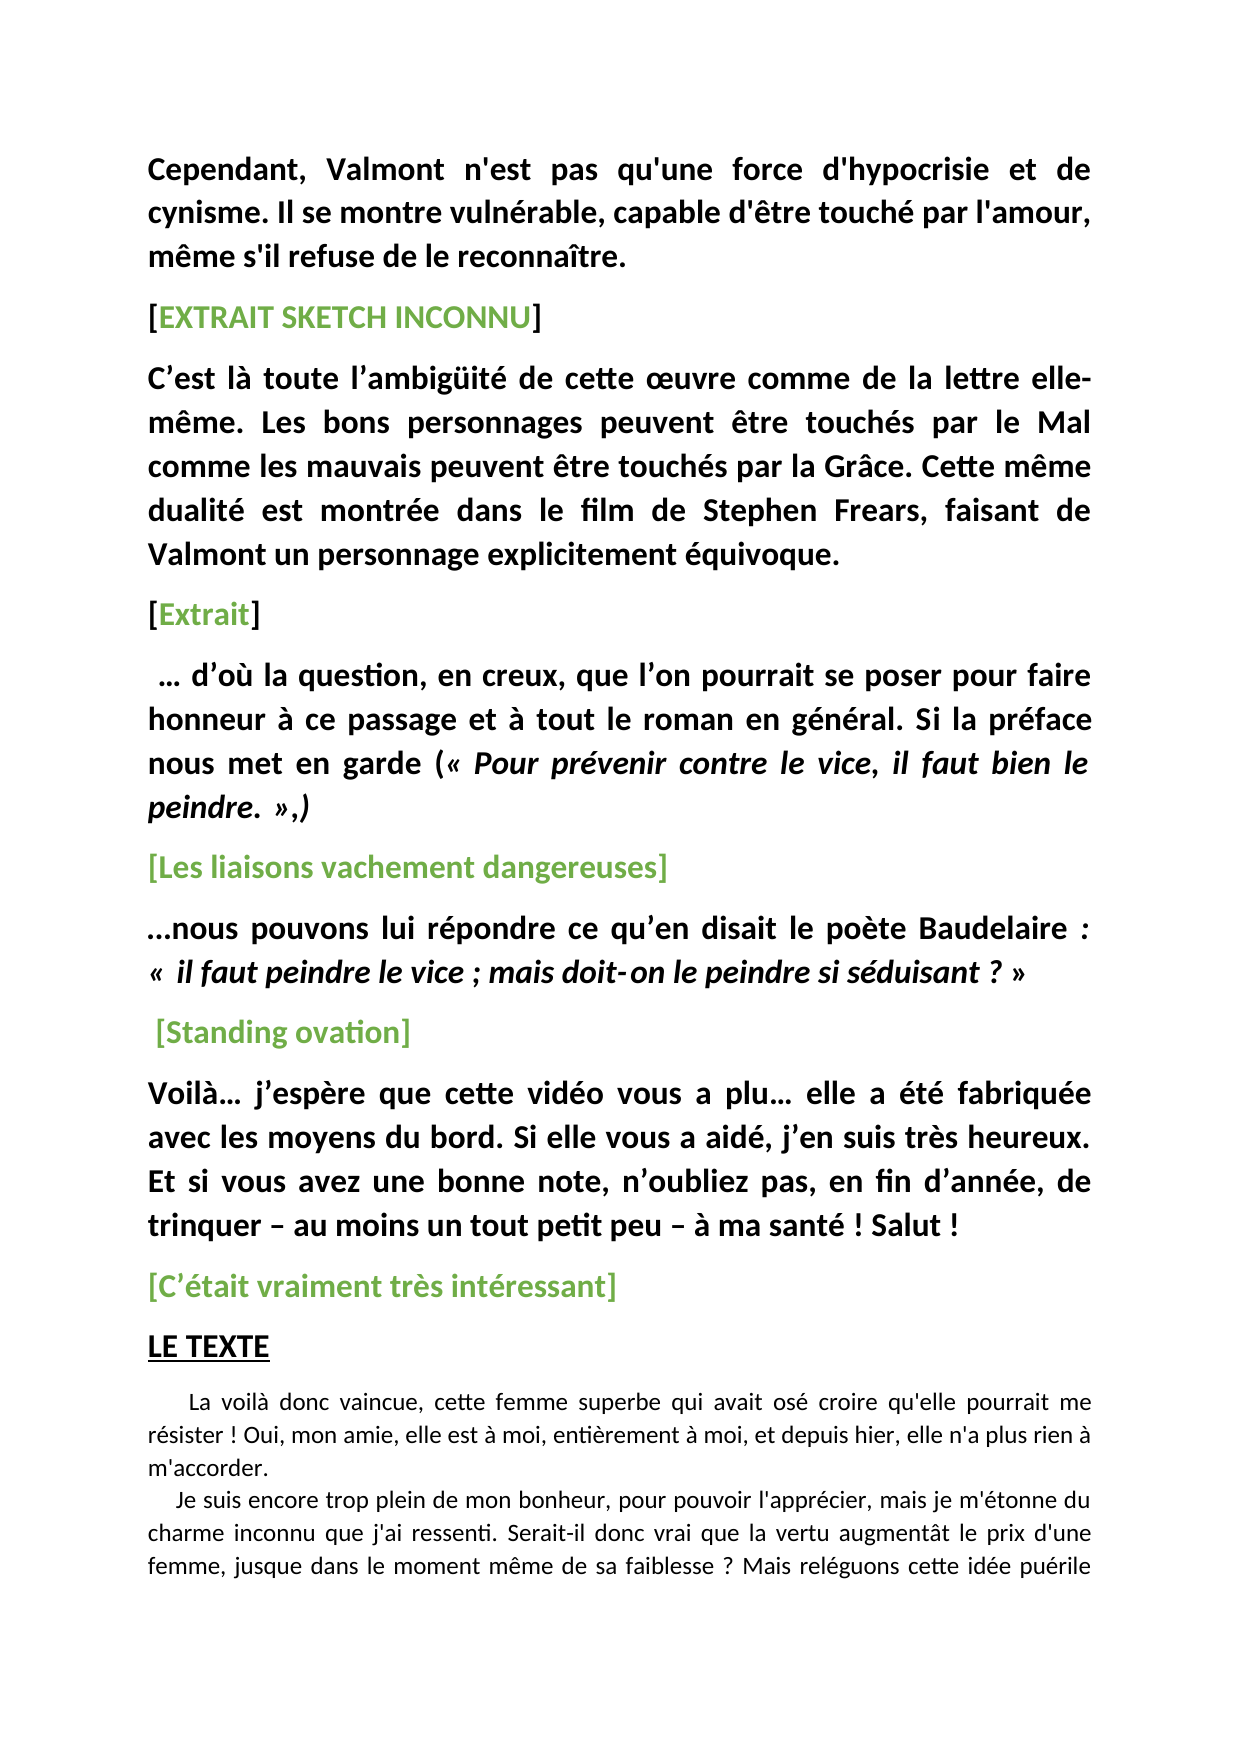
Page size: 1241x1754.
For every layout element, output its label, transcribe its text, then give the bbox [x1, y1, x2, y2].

text [Extrait] [148, 593, 1093, 634]
text Cependant, Valmont n'est pas qu'une force d'hypocrisie et de cynisme. Il se montre vulnérable, capable d'être touché par l'amour, même s'il refuse de le reconnaître. [148, 148, 1093, 276]
text LE TEXTE [148, 1325, 1093, 1366]
text [C’était vraiment très intéressant] [148, 1265, 1093, 1305]
text Voilà… j’espère que cette vidéo vous a plu… elle a été fabriquée avec les moyens du bord. Si elle vous a aidé, j’en suis très heureux. Et si vous avez une bonne note, n’oubliez pas, en fin d’année, de trinquer – au moins un tout petit peu – à ma santé ! Salut ! [148, 1072, 1093, 1245]
text [EXTRAIT SKETCH INCONNU] [148, 296, 1093, 337]
text La voilà donc vaincue, cette femme superbe qui avait osé croire qu'elle pourrait me résister ! Oui, mon amie, elle est à moi, entièrement à moi, et depuis hier, elle n'a plus rien à m'accorder. [148, 1386, 1093, 1482]
text [Standing ovation] [148, 1012, 1093, 1052]
text … d’où la question, en creux, que l’on pourrait se poser pour faire honneur à ce passage et à tout le roman en général. Si la préface nous met en garde (« Pour prévenir contre le vice, il faut bien le peindre. »,) [148, 654, 1093, 826]
text C’est là toute l’ambigüité de cette œuvre comme de la lettre elle-même. Les bons personnages peuvent être touchés par le Mal comme les mauvais peuvent être touchés par la Grâce. Cette même dualité est montrée dans le film de Stephen Frears, faisant de Valmont un personnage explicitement équivoque. [148, 357, 1093, 573]
text [Les liaisons vachement dangereuses] [148, 846, 1093, 887]
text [148, 1485, 1093, 1581]
text …nous pouvons lui répondre ce qu’en disait le poète Baudelaire : « il faut peindre le vice ; mais doit-on le peindre si séduisant ? » [148, 907, 1093, 992]
